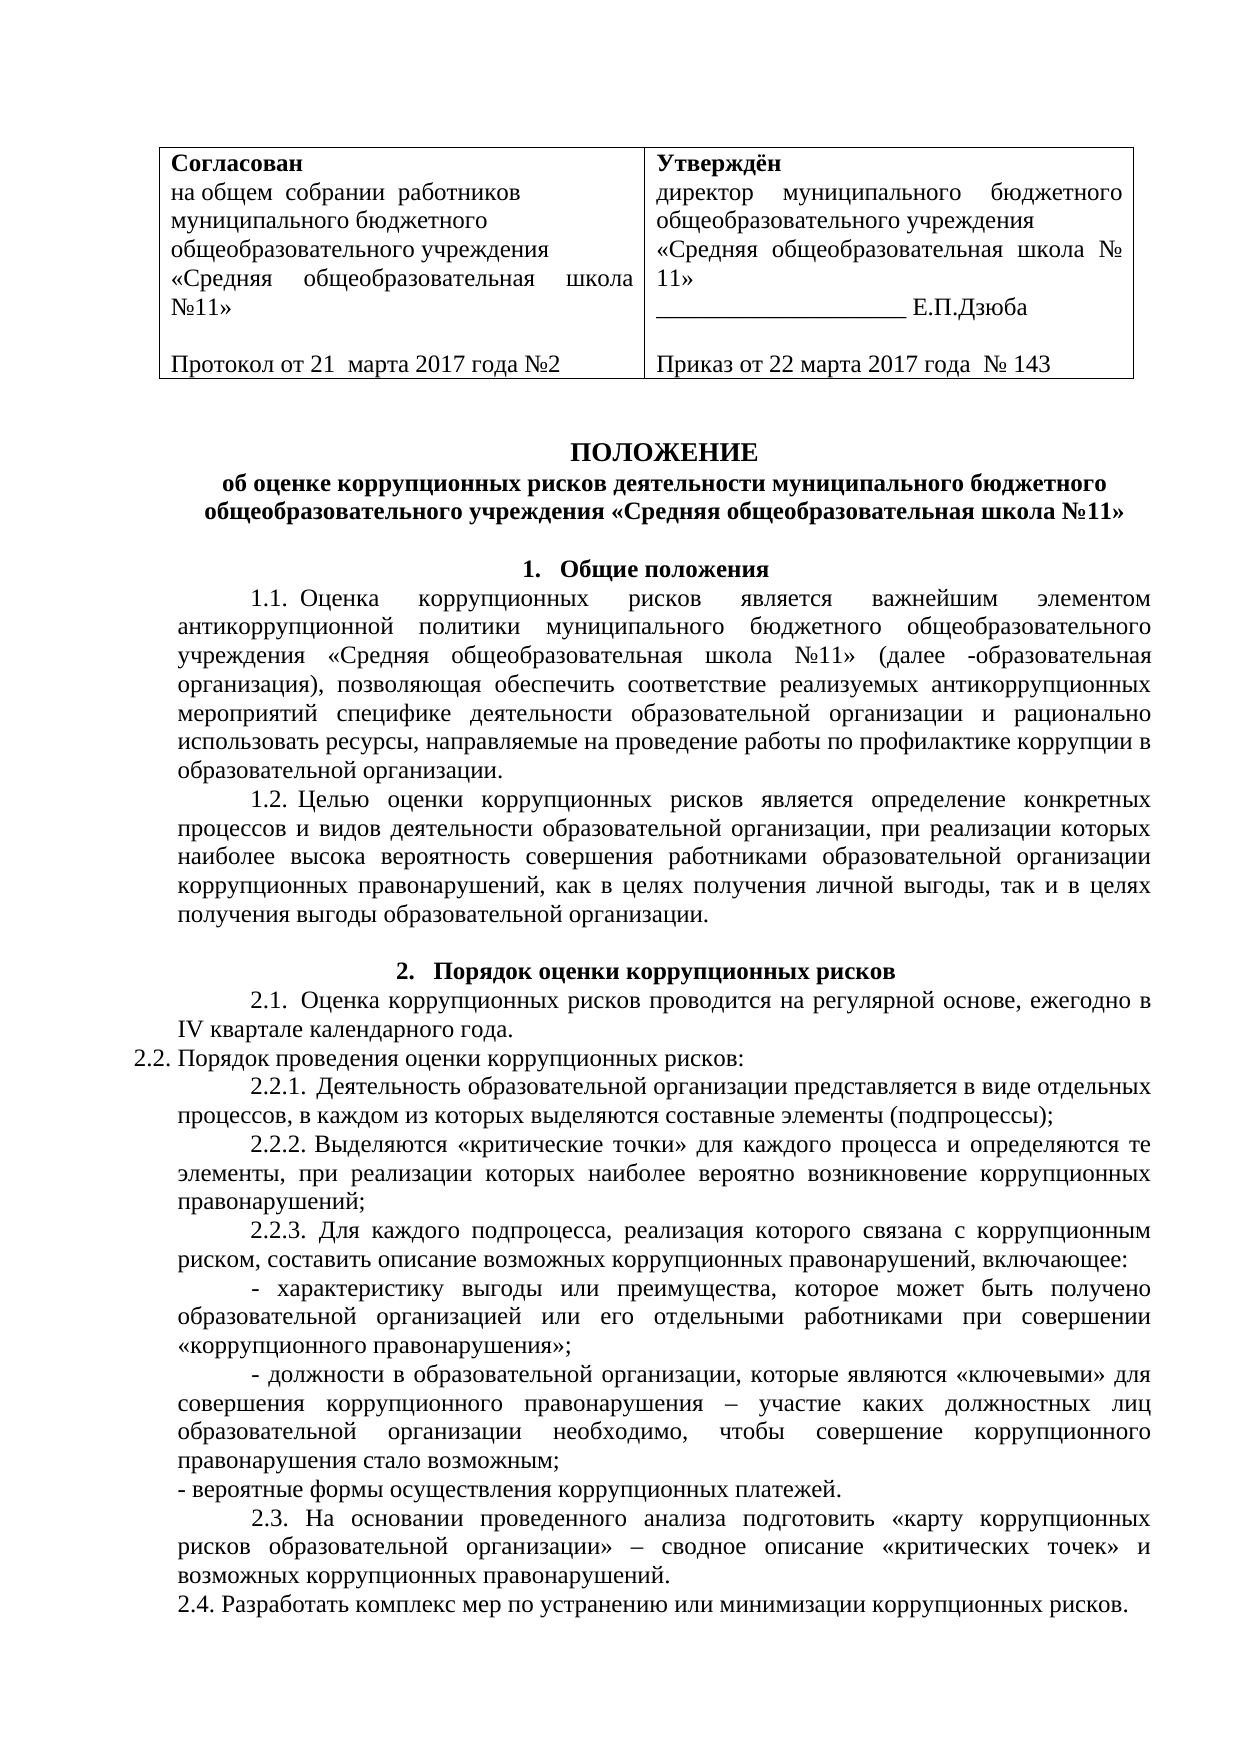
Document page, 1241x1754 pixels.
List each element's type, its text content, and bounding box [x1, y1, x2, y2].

list Для каждого подпроцесса, реализация которого связана с коррупционным риском, составить описание возможных коррупционных правонарушений, включающее: [177, 1215, 1152, 1273]
text ПОЛОЖЕНИЕ [177, 436, 1152, 468]
text - должности в образовательной организации, которые являются «ключевыми» для совершения коррупционного правонарушения – участие каких должностных лиц образовательной организации необходимо, чтобы совершение коррупционного правонарушения стало возможным; [177, 1359, 1152, 1474]
list Деятельность образовательной организации представляется в виде отдельных процессов, в каждом из которых выделяются составные элементы (подпроцессы); [177, 1071, 1152, 1129]
list Порядок проведения оценки коррупционных рисков: [133, 1043, 1152, 1071]
list Целью оценки коррупционных рисков является определение конкретных процессов и видов деятельности образовательной организации, при реализации которых наиболее высока вероятность совершения работниками образовательной организации коррупционных правонарушений, как в целях получения личной выгоды, так и в целях получения выгоды образовательной организации. [177, 784, 1152, 928]
text 2.4. Разработать комплекс мер по устранению или минимизации коррупционных рисков. [177, 1589, 1152, 1618]
list Порядок оценки коррупционных рисков [140, 956, 1152, 985]
list Общие положения [140, 554, 1152, 583]
list Оценка коррупционных рисков проводится на регулярной основе, ежегодно в IV квартале календарного года. [177, 985, 1152, 1043]
table_header Согласован на общем собрании работников муниципального бюджетного общеобразовательного учреждения «Средняя общеобразовательная школа №11» Протокол от 21 марта 2017 года №2 [160, 148, 644, 378]
text - вероятные формы осуществления коррупционных платежей. [177, 1474, 1152, 1503]
table_header Утверждён директор муниципального бюджетного общеобразовательного учреждения «Средняя общеобразовательная школа № 11» ____________________ Е.П.Дзюба Приказ от 22 марта 2017 года № 143 [645, 148, 1133, 378]
list Оценка коррупционных рисков является важнейшим элементом антикоррупционной политики муниципального бюджетного общеобразовательного учреждения «Средняя общеобразовательная школа №11» (далее -образовательная организация), позволяющая обеспечить соответствие реализуемых антикоррупционных мероприятий специфике деятельности образовательной организации и рационально использовать ресурсы, направляемые на проведение работы по профилактике коррупции в образовательной организации. [177, 583, 1152, 784]
list Выделяются «критические точки» для каждого процесса и определяются те элементы, при реализации которых наиболее вероятно возникновение коррупционных правонарушений; [177, 1129, 1152, 1215]
text об оценке коррупционных рисков деятельности муниципального бюджетного общеобразовательного учреждения «Средняя общеобразовательная школа №11» [177, 468, 1152, 525]
text - характеристику выгоды или преимущества, которое может быть получено образовательной организацией или его отдельными работниками при совершении «коррупционного правонарушения»; [177, 1273, 1152, 1359]
text 2.3. На основании проведенного анализа подготовить «карту коррупционных рисков образовательной организации» – сводное описание «критических точек» и возможных коррупционных правонарушений. [177, 1503, 1152, 1589]
